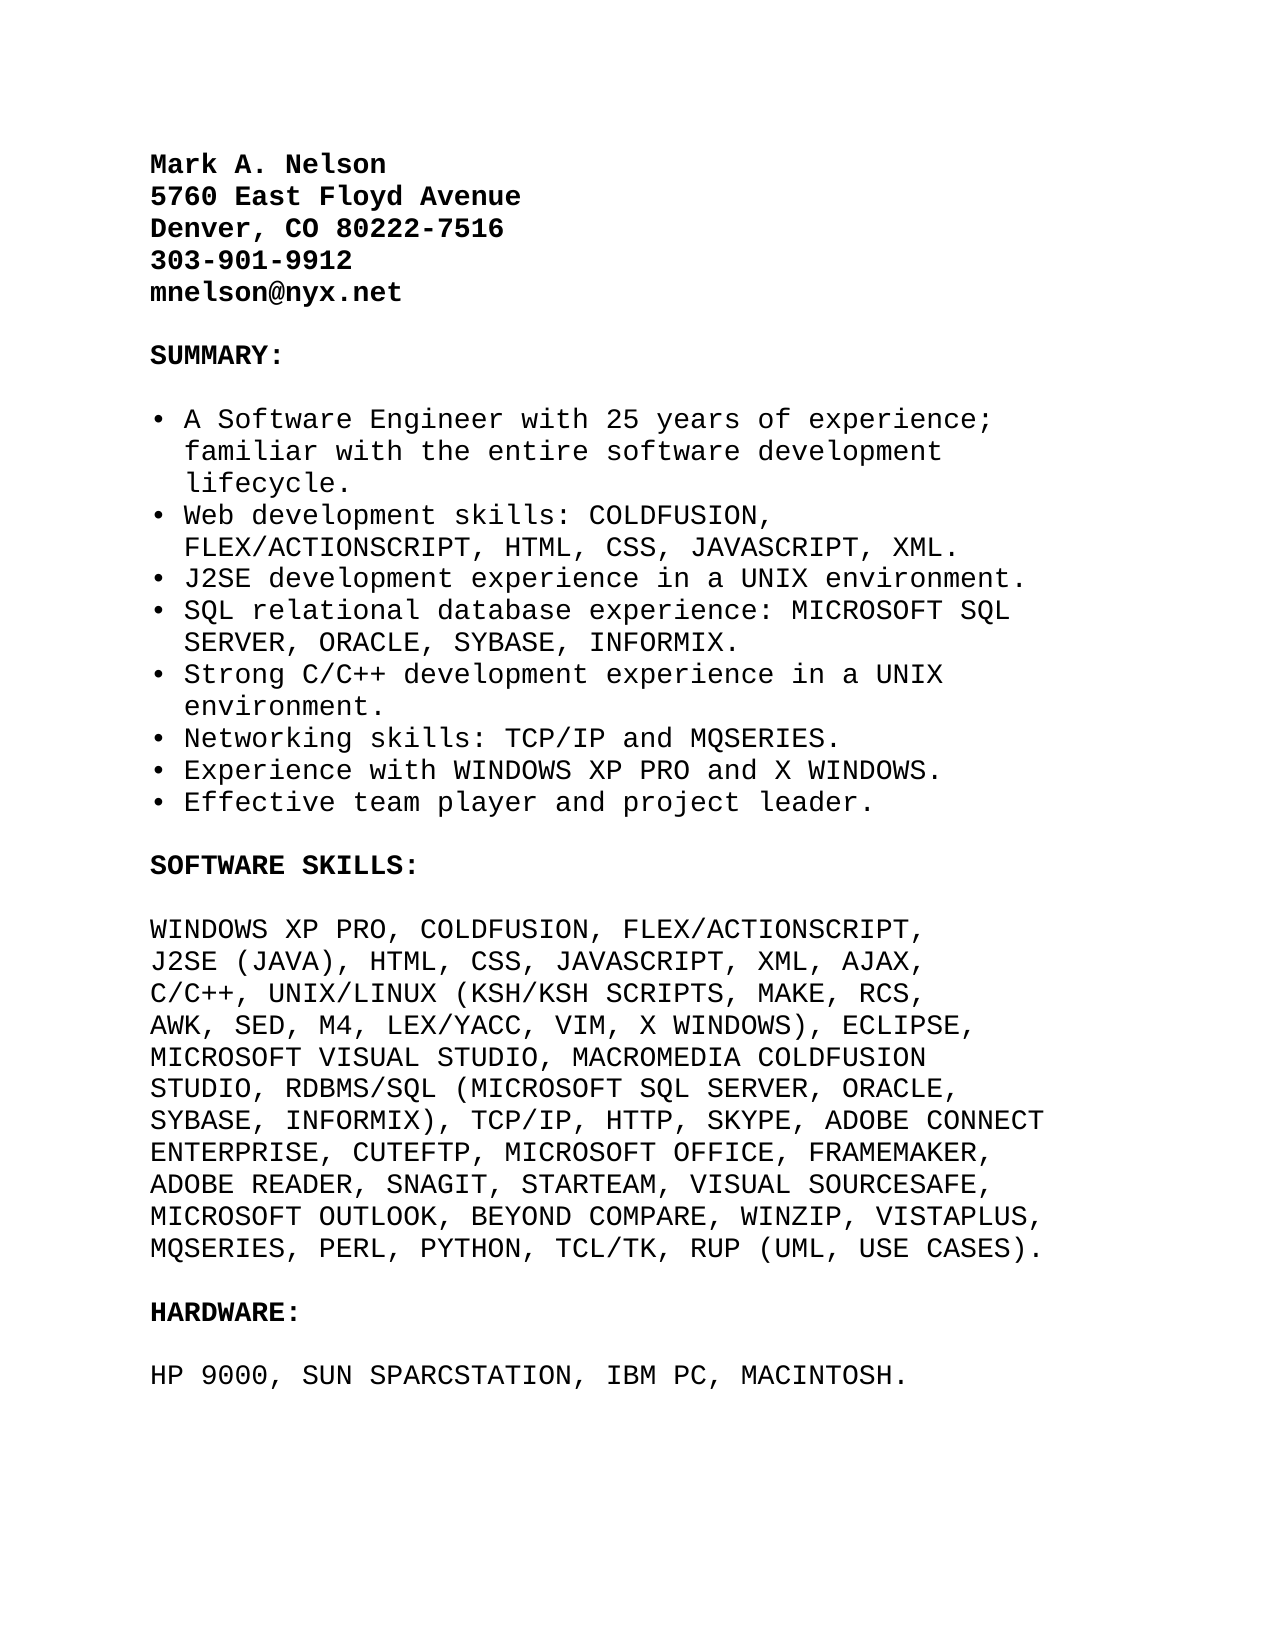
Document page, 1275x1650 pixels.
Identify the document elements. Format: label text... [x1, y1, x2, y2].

text • Web development skills: COLDFUSION, [150, 501, 1125, 532]
text HP 9000, SUN SPARCSTATION, IBM PC, MACINTOSH. [150, 1361, 1125, 1393]
text 5760 East Floyd Avenue [150, 182, 1125, 214]
text Mark A. Nelson [150, 150, 1125, 182]
text • Experience with WINDOWS XP PRO and X WINDOWS. [150, 756, 1125, 787]
text SERVER, ORACLE, SYBASE, INFORMIX. [150, 628, 1125, 660]
text environment. [150, 692, 1125, 724]
text J2SE (JAVA), HTML, CSS, JAVASCRIPT, XML, AJAX, [150, 947, 1125, 979]
text • Strong C/C++ development experience in a UNIX [150, 660, 1125, 692]
text • SQL relational database experience: MICROSOFT SQL [150, 596, 1125, 628]
text STUDIO, RDBMS/SQL (MICROSOFT SQL SERVER, ORACLE, [150, 1074, 1125, 1106]
text Denver, CO 80222-7516 [150, 214, 1125, 246]
text MICROSOFT OUTLOOK, BEYOND COMPARE, WINZIP, VISTAPLUS, [150, 1202, 1125, 1234]
text AWK, SED, M4, LEX/YACC, VIM, X WINDOWS), ECLIPSE, [150, 1011, 1125, 1042]
text mnelson@nyx.net [150, 277, 1125, 309]
text SOFTWARE SKILLS: [150, 851, 1125, 883]
text familiar with the entire software development [150, 437, 1125, 469]
text SUMMARY: [150, 341, 1125, 373]
text FLEX/ACTIONSCRIPT, HTML, CSS, JAVASCRIPT, XML. [150, 532, 1125, 564]
text • J2SE development experience in a UNIX environment. [150, 564, 1125, 596]
text 303-901-9912 [150, 246, 1125, 277]
text MQSERIES, PERL, PYTHON, TCL/TK, RUP (UML, USE CASES). [150, 1234, 1125, 1266]
text lifecycle. [150, 469, 1125, 501]
text WINDOWS XP PRO, COLDFUSION, FLEX/ACTIONSCRIPT, [150, 915, 1125, 947]
text HARDWARE: [150, 1297, 1125, 1329]
text MICROSOFT VISUAL STUDIO, MACROMEDIA COLDFUSION [150, 1042, 1125, 1074]
text • A Software Engineer with 25 years of experience; [150, 405, 1125, 437]
text ADOBE READER, SNAGIT, STARTEAM, VISUAL SOURCESAFE, [150, 1170, 1125, 1202]
text • Effective team player and project leader. [150, 787, 1125, 819]
text ENTERPRISE, CUTEFTP, MICROSOFT OFFICE, FRAMEMAKER, [150, 1138, 1125, 1170]
text C/C++, UNIX/LINUX (KSH/KSH SCRIPTS, MAKE, RCS, [150, 979, 1125, 1011]
text SYBASE, INFORMIX), TCP/IP, HTTP, SKYPE, ADOBE CONNECT [150, 1106, 1125, 1138]
text • Networking skills: TCP/IP and MQSERIES. [150, 724, 1125, 756]
